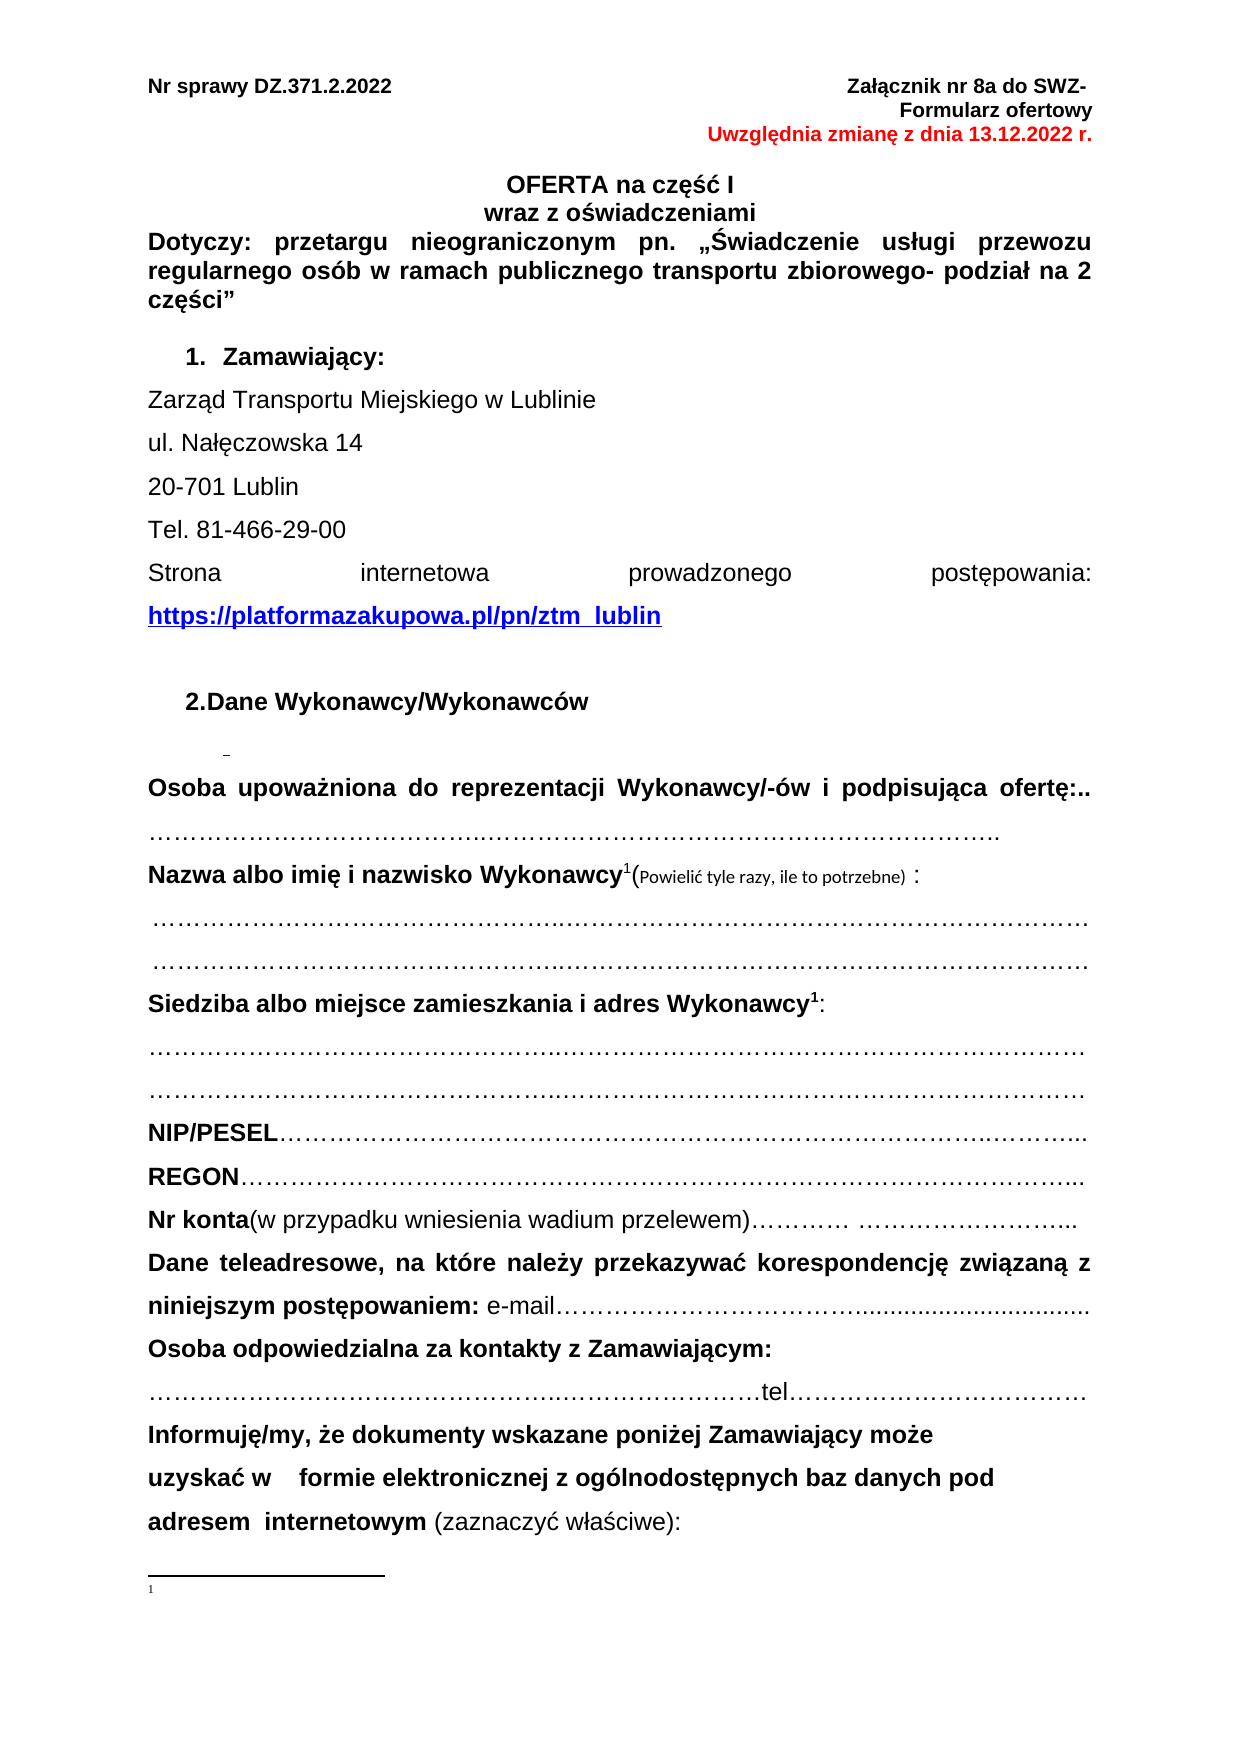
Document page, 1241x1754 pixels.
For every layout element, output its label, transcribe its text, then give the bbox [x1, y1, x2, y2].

text Zarząd Transportu Miejskiego w Lublinie [148, 385, 1093, 414]
list Dane Wykonawcy/Wykonawców [185, 687, 1093, 716]
list Zamawiający: [185, 342, 1093, 371]
text Osoba upoważniona do reprezentacji Wykonawcy/-ów i podpisująca ofertę:..…………………………………..…………………………………………………….. [148, 773, 1093, 845]
list Dane teleadresowe, na które należy przekazywać korespondencję związaną z niniejszym postępowaniem: e-mail……………………………….................................. [148, 1248, 1093, 1319]
text …………………………………………..……………………tel……………………………… [148, 1377, 1093, 1406]
list Nr konta(w przypadku wniesienia wadium przelewem)………… ……………………... [148, 1204, 1093, 1233]
text …………………………………………..……………………………………………………… [148, 1032, 1093, 1061]
text adresem internetowym (zaznaczyć właściwe): [148, 1506, 1093, 1535]
text wraz z oświadczeniami [148, 198, 1093, 227]
text …………………………………………..……………………………………………………… [148, 1075, 1093, 1104]
text Tel. 81-466-29-00 [148, 514, 1093, 543]
text Nazwa albo imię i nazwisko Wykonawcy(Powielić tyle razy, ile to potrzebne) : [148, 859, 1093, 888]
text 20-701 Lublin [148, 471, 1093, 500]
text Osoba odpowiedzialna za kontakty z Zamawiającym: [148, 1334, 1093, 1363]
text uzyskać w formie elektronicznej z ogólnodostępnych baz danych pod [148, 1463, 1093, 1492]
list …………………………………………..……………………………………………………… [148, 946, 1093, 974]
text Strona internetowa prowadzonego postępowania: https://platformazakupowa.pl/pn/ztm_lublin [148, 558, 1093, 629]
text OFERTA na część I [148, 169, 1093, 198]
list NIP/PESEL…………………………………………………………………………..………... [148, 1118, 1093, 1147]
list REGON………………………………………………………………………………………... [148, 1161, 1093, 1190]
list …………………………………………..……………………………………………………… [148, 903, 1093, 931]
text Dotyczy: przetargu nieograniczonym pn. „Świadczenie usługi przewozu regularnego osób w ramach publicznego transportu zbiorowego- podział na 2 części” [148, 227, 1093, 313]
text Informuję/my, że dokumenty wskazane poniżej Zamawiający może [148, 1420, 1093, 1449]
text ul. Nałęczowska 14 [148, 428, 1093, 457]
list Siedziba albo miejsce zamieszkania i adres Wykonawcy1: [148, 989, 1093, 1018]
